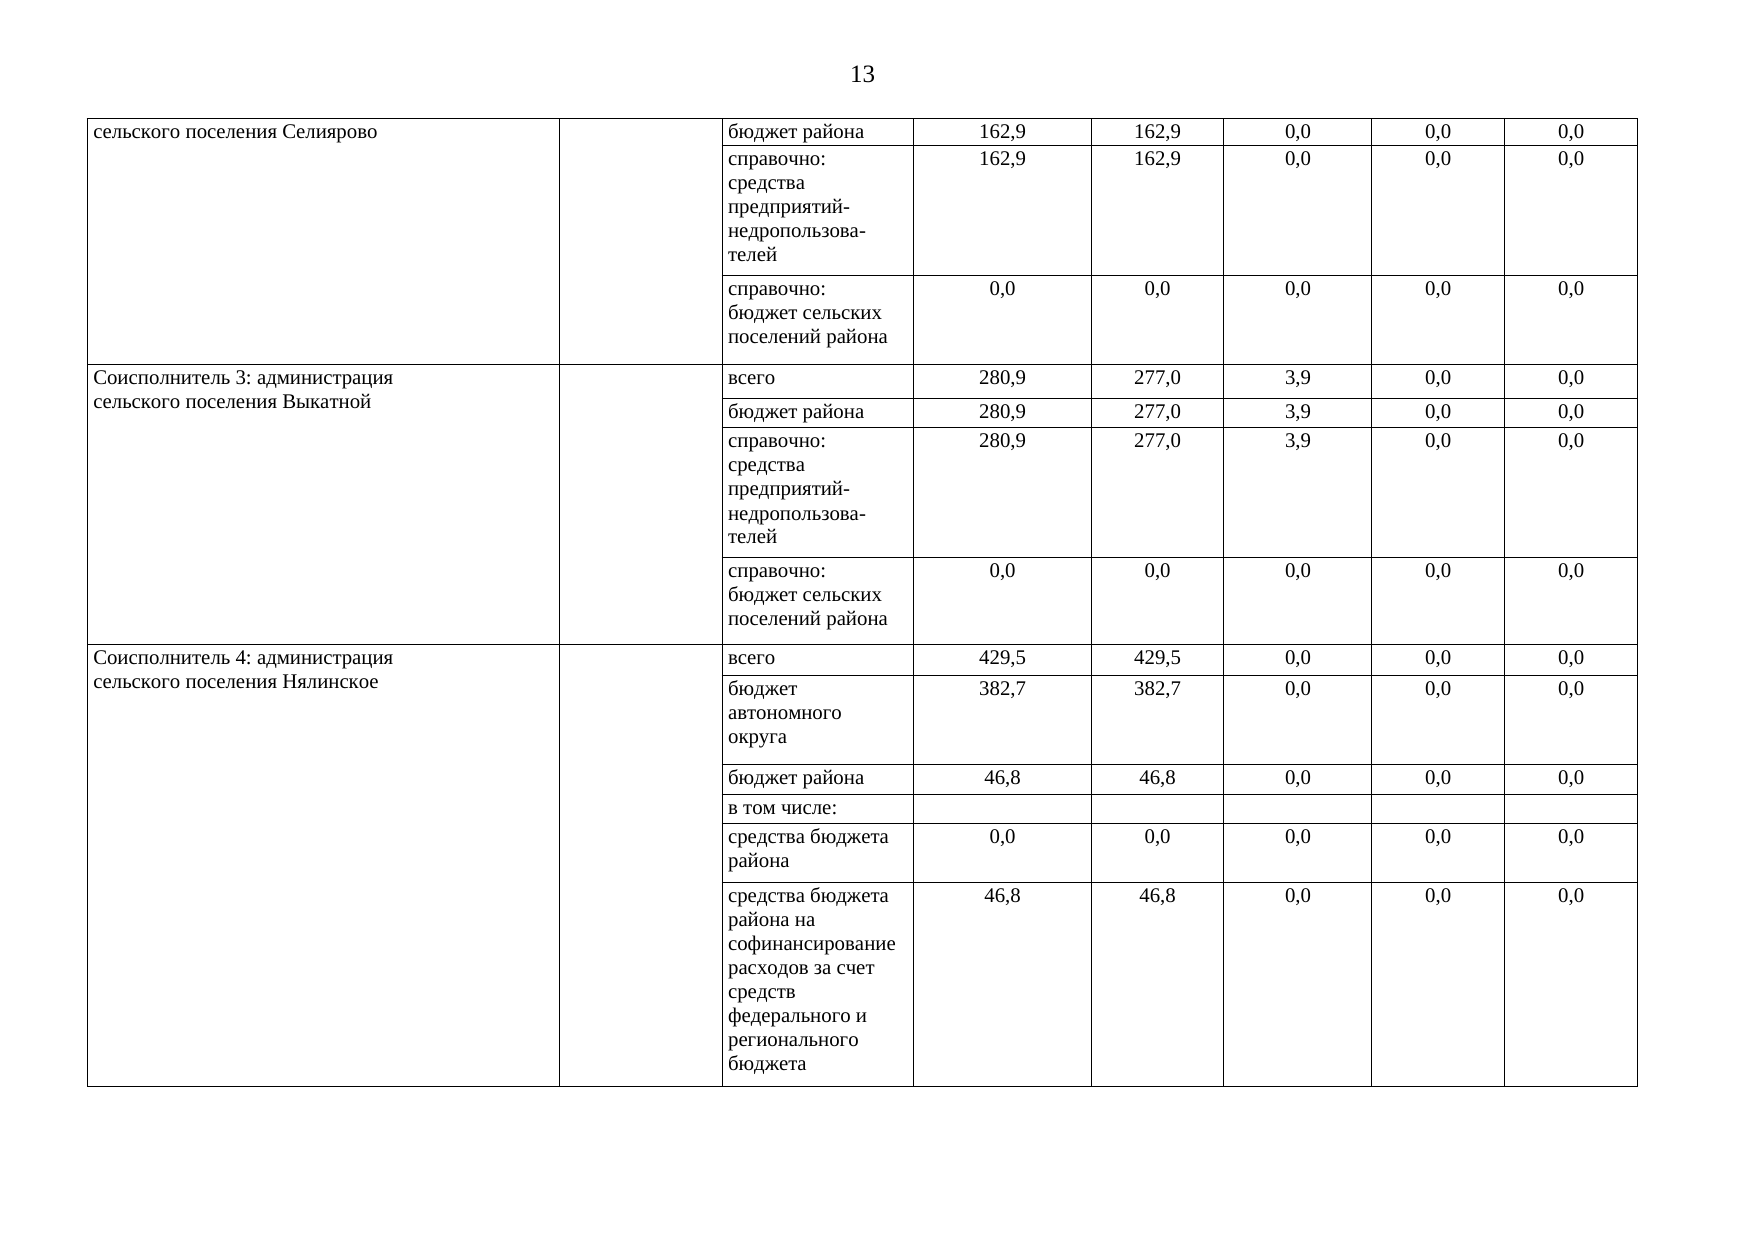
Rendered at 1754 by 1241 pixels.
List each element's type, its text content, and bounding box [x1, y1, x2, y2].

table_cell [88, 119, 559, 364]
table_cell справочно: бюджет сельских поселений района [723, 558, 913, 644]
table_cell 0,0 [1372, 645, 1504, 675]
table_cell Соисполнитель 3: администрация сельского поселения Выкатной [88, 365, 559, 644]
table_cell 0,0 [1224, 146, 1371, 275]
table_cell 46,8 [1092, 765, 1223, 794]
table_cell 0,0 [1092, 824, 1223, 882]
table_cell 0,0 [1224, 119, 1371, 145]
table_cell 0,0 [914, 276, 1091, 364]
table_cell средства бюджета района на софинансирование расходов за счет средств федерального и регионального бюджета [723, 883, 913, 1086]
table_cell 277,0 [1092, 428, 1223, 557]
table_cell 46,8 [1092, 883, 1223, 1086]
table_cell всего [723, 645, 913, 675]
table_cell Соисполнитель 4: администрация сельского поселения Нялинское [88, 645, 559, 1086]
table_cell 0,0 [1372, 765, 1504, 794]
table_cell 0,0 [914, 824, 1091, 882]
table_cell 0,0 [1372, 558, 1504, 644]
table_cell 0,0 [1505, 399, 1637, 427]
table_cell бюджет района [723, 399, 913, 427]
table_cell 0,0 [1505, 765, 1637, 794]
table_cell 277,0 [1092, 365, 1223, 398]
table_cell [723, 276, 913, 364]
table_cell 0,0 [914, 558, 1091, 644]
table_cell в том числе: [723, 795, 913, 823]
table_cell 162,9 [1092, 146, 1223, 275]
table_cell 0,0 [1505, 119, 1637, 145]
table_cell 0,0 [1372, 883, 1504, 1086]
table_cell 280,9 [914, 365, 1091, 398]
table_cell 280,9 [914, 428, 1091, 557]
table_cell 162,9 [914, 119, 1091, 145]
table_cell бюджет автономного округа [723, 676, 913, 764]
table_cell 162,9 [1092, 119, 1223, 145]
table_cell [914, 795, 1091, 823]
table_cell 0,0 [1224, 645, 1371, 675]
table_cell 280,9 [914, 399, 1091, 427]
table_cell 277,0 [1092, 399, 1223, 427]
table_cell 0,0 [1372, 824, 1504, 882]
table_cell всего [723, 365, 913, 398]
table_cell 3,9 [1224, 399, 1371, 427]
table_cell 46,8 [914, 883, 1091, 1086]
table_cell 429,5 [914, 645, 1091, 675]
table_cell бюджет района [723, 765, 913, 794]
table_cell справочно: средства предприятий- недропользова-телей [723, 428, 913, 557]
table_cell 162,9 [914, 146, 1091, 275]
table_cell [560, 645, 722, 1086]
table_cell 0,0 [1224, 676, 1371, 764]
table_cell 0,0 [1372, 146, 1504, 275]
table_cell 0,0 [1505, 558, 1637, 644]
table_cell [560, 119, 722, 364]
table_cell 0,0 [1505, 276, 1637, 364]
table_cell 0,0 [1224, 276, 1371, 364]
table_cell 0,0 [1505, 883, 1637, 1086]
table_cell [1372, 795, 1504, 823]
table_cell 0,0 [1505, 428, 1637, 557]
table_cell 0,0 [1224, 883, 1371, 1086]
table_cell 0,0 [1224, 558, 1371, 644]
table_cell 429,5 [1092, 645, 1223, 675]
table_cell справочно: средства предприятий- недропользова-телей [723, 146, 913, 275]
table_cell средства бюджета района [723, 824, 913, 882]
table_cell 382,7 [1092, 676, 1223, 764]
table_cell 382,7 [914, 676, 1091, 764]
table_cell [1224, 795, 1371, 823]
table_cell 0,0 [1372, 365, 1504, 398]
table_cell 0,0 [1092, 558, 1223, 644]
table_cell бюджет района [723, 119, 913, 145]
table_cell 0,0 [1224, 765, 1371, 794]
table_cell 0,0 [1092, 276, 1223, 364]
table_cell [1092, 795, 1223, 823]
table_cell 0,0 [1372, 276, 1504, 364]
table_cell 0,0 [1372, 399, 1504, 427]
table_cell [1505, 795, 1637, 823]
table_cell 0,0 [1372, 119, 1504, 145]
table_cell 0,0 [1505, 676, 1637, 764]
table_cell 3,9 [1224, 365, 1371, 398]
table_cell 0,0 [1505, 824, 1637, 882]
table_cell 0,0 [1505, 645, 1637, 675]
table_cell 0,0 [1505, 146, 1637, 275]
table_cell 0,0 [1372, 428, 1504, 557]
table_cell [560, 365, 722, 644]
table_cell 46,8 [914, 765, 1091, 794]
table_cell 0,0 [1372, 676, 1504, 764]
table_cell 0,0 [1224, 824, 1371, 882]
table_cell 0,0 [1505, 365, 1637, 398]
table_cell 3,9 [1224, 428, 1371, 557]
